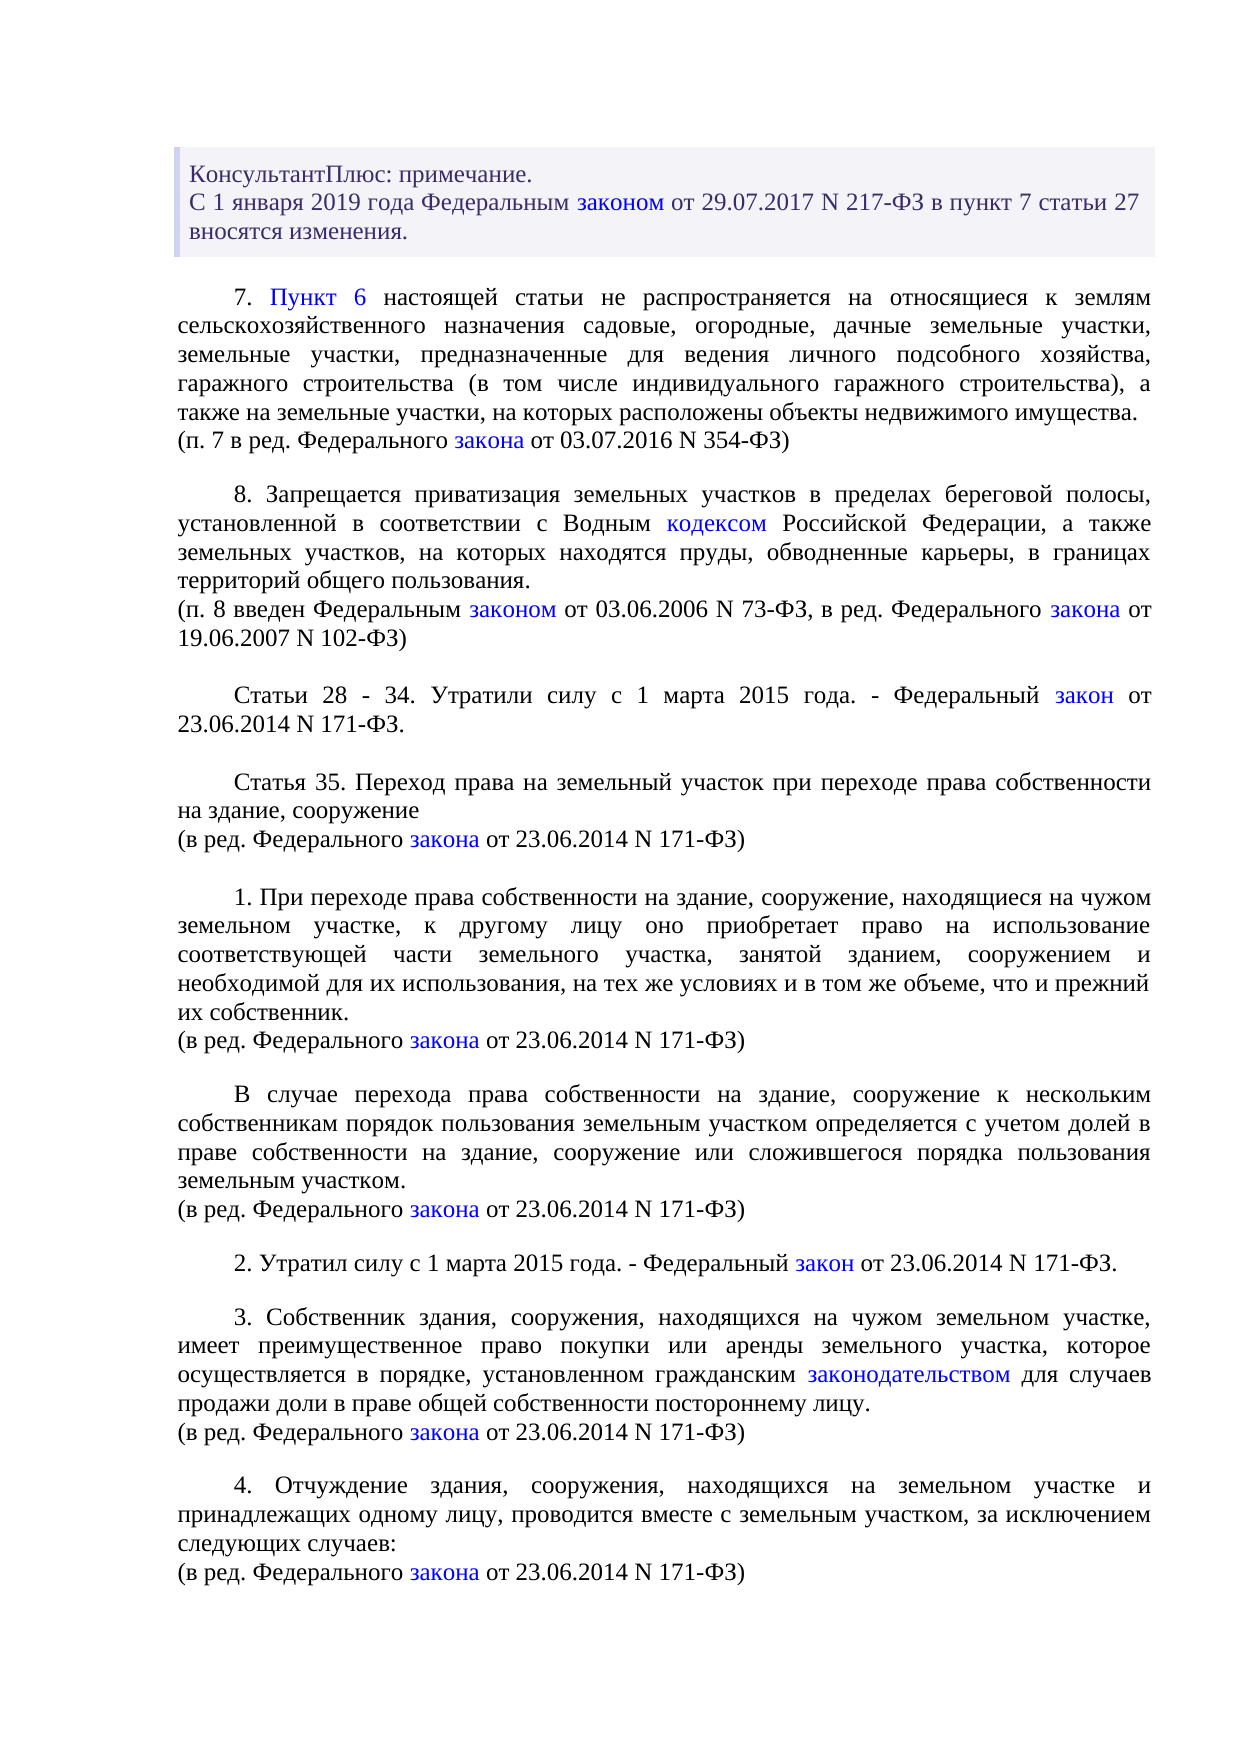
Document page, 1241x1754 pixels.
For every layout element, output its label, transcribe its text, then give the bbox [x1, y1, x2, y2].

text (п. 8 введен Федеральным законом от 03.06.2006 N 73-ФЗ, в ред. Федерального закона от 19.06.2007 N 102-ФЗ) [177, 594, 1152, 652]
text 4. Отчуждение здания, сооружения, находящихся на земельном участке и принадлежащих одному лицу, проводится вместе с земельным участком, за исключением следующих случаев: [177, 1470, 1152, 1557]
text (в ред. Федерального закона от 23.06.2014 N 171-ФЗ) [177, 824, 1152, 853]
text Статьи 28 - 34. Утратили силу с 1 марта 2015 года. - Федеральный закон от 23.06.2014 N 171-ФЗ. [177, 680, 1152, 738]
table_header КонсультантПлюс: примечание. С 1 января 2019 года Федеральным законом от 29.07.2017 N 217-ФЗ в пункт 7 статьи 27 вносятся изменения. [180, 147, 1149, 257]
text 3. Собственник здания, сооружения, находящихся на чужом земельном участке, имеет преимущественное право покупки или аренды земельного участка, которое осуществляется в порядке, установленном гражданским законодательством для случаев продажи доли в праве общей собственности постороннему лицу. [177, 1302, 1152, 1417]
text (в ред. Федерального закона от 23.06.2014 N 171-ФЗ) [177, 1025, 1152, 1054]
text В случае перехода права собственности на здание, сооружение к нескольким собственникам порядок пользования земельным участком определяется с учетом долей в праве собственности на здание, сооружение или сложившегося порядка пользования земельным участком. [177, 1079, 1152, 1194]
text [177, 1557, 1152, 1585]
text 1. При переходе права собственности на здание, сооружение, находящиеся на чужом земельном участке, к другому лицу оно приобретает право на использование соответствующей части земельного участка, занятой зданием, сооружением и необходимой для их использования, на тех же условиях и в том же объеме, что и прежний их собственник. [177, 882, 1152, 1025]
text Статья 35. Переход права на земельный участок при переходе права собственности на здание, сооружение [177, 767, 1152, 824]
text (в ред. Федерального закона от 23.06.2014 N 171-ФЗ) [177, 1417, 1152, 1445]
text 7. Пункт 6 настоящей статьи не распространяется на относящиеся к землям сельскохозяйственного назначения садовые, огородные, дачные земельные участки, земельные участки, предназначенные для ведения личного подсобного хозяйства, гаражного строительства (в том числе индивидуального гаражного строительства), а также на земельные участки, на которых расположены объекты недвижимого имущества. [177, 282, 1152, 425]
text (п. 7 в ред. Федерального закона от 03.07.2016 N 354-ФЗ) [177, 425, 1152, 454]
text (в ред. Федерального закона от 23.06.2014 N 171-ФЗ) [177, 1194, 1152, 1223]
text 2. Утратил силу с 1 марта 2015 года. - Федеральный закон от 23.06.2014 N 171-ФЗ. [177, 1248, 1152, 1277]
text 8. Запрещается приватизация земельных участков в пределах береговой полосы, установленной в соответствии с Водным кодексом Российской Федерации, а также земельных участков, на которых находятся пруды, обводненные карьеры, в границах территорий общего пользования. [177, 479, 1152, 594]
